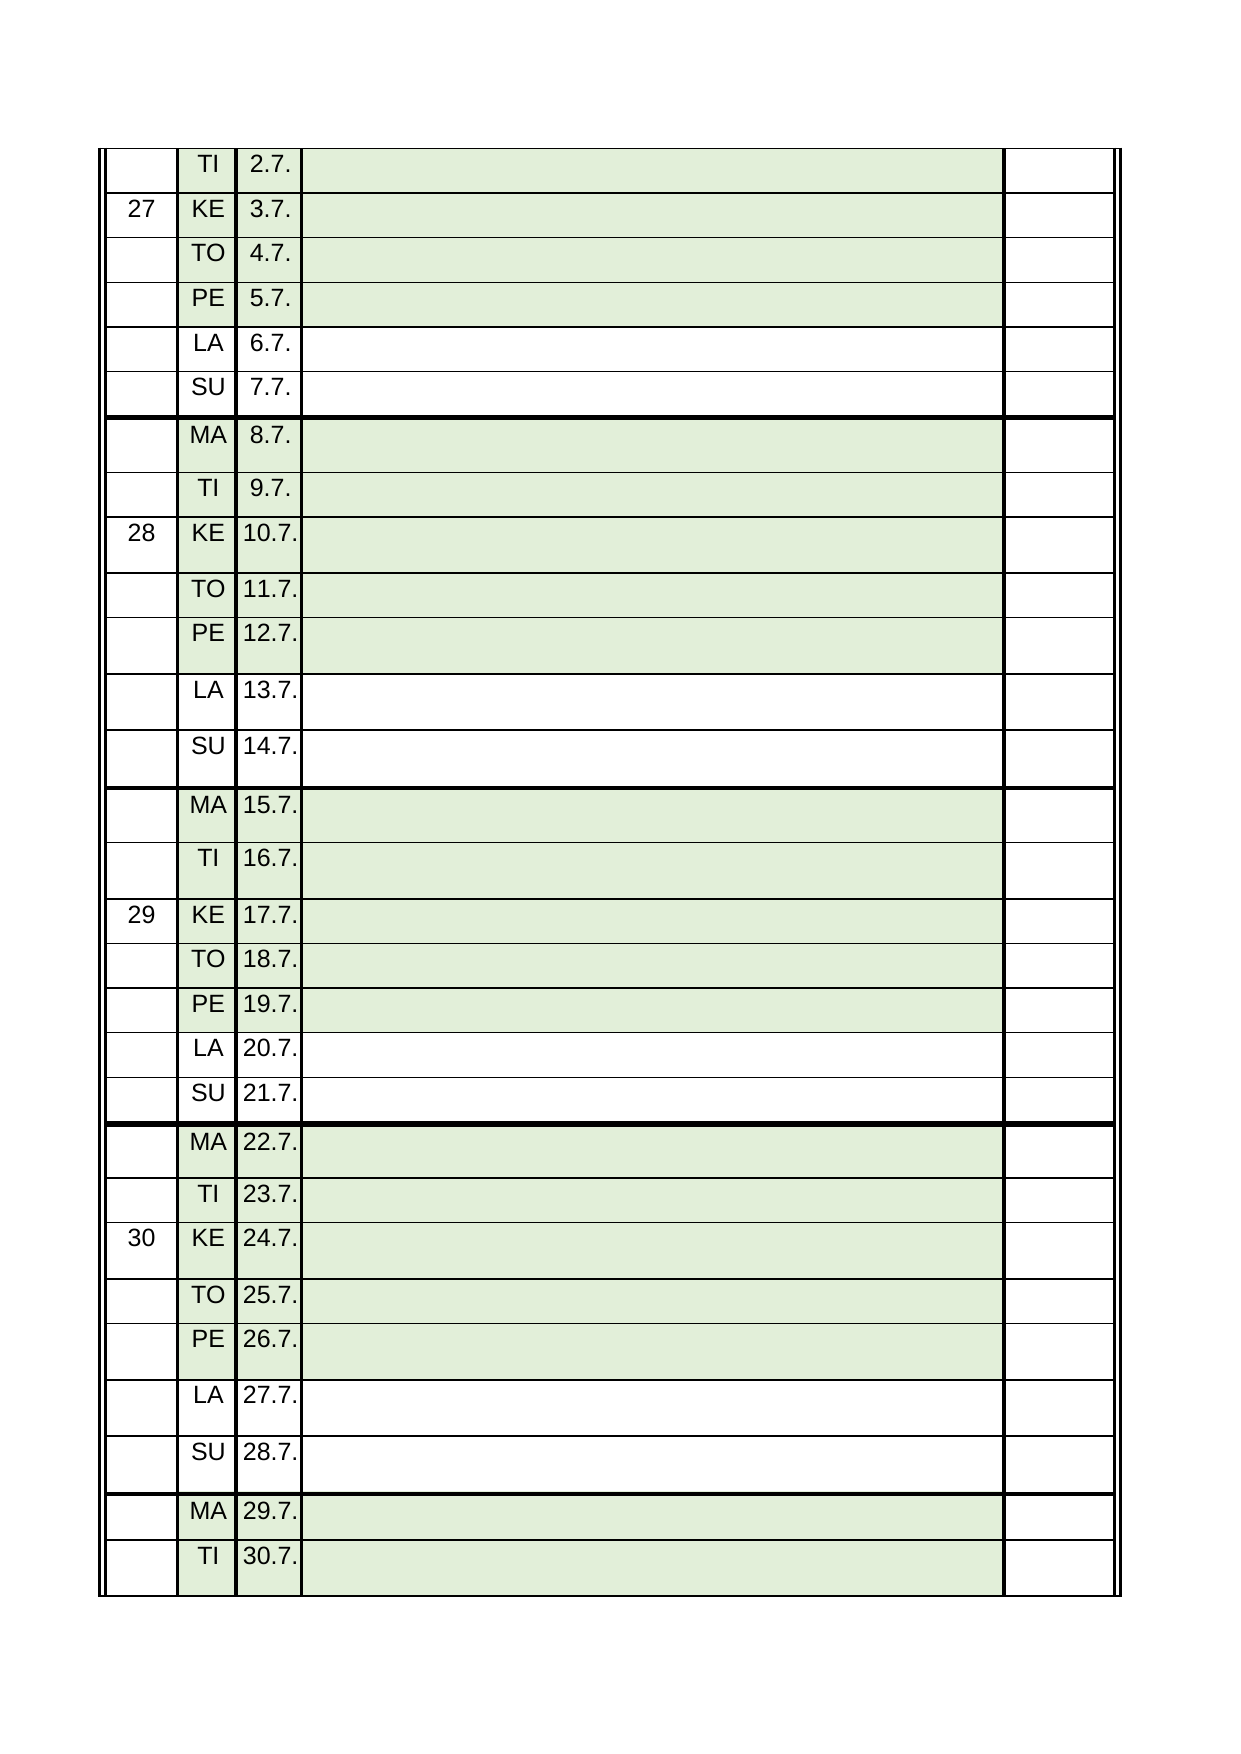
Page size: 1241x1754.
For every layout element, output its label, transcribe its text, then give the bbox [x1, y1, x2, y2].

table_cell [1006, 372, 1113, 415]
table_cell 29.7. [238, 1496, 300, 1539]
table_cell 3.7. [238, 194, 300, 237]
table_cell [107, 1541, 176, 1595]
table_cell [1006, 1381, 1113, 1435]
table_cell TI [179, 473, 234, 516]
table_cell 18.7. [238, 944, 300, 987]
table_cell 30.7. [238, 1541, 300, 1595]
table_cell LA [179, 1381, 234, 1435]
table_cell 7.7. [238, 372, 300, 415]
table_cell [1006, 1033, 1113, 1076]
table_cell [1006, 473, 1113, 516]
table_cell PE [179, 618, 234, 673]
table_cell [303, 843, 1002, 898]
table_cell SU [179, 1078, 234, 1121]
table_cell [107, 1496, 176, 1539]
table_cell [303, 1496, 1002, 1539]
table_cell 22.7. [238, 1127, 300, 1177]
table_cell 19.7. [238, 989, 300, 1032]
table_cell [1006, 1078, 1113, 1121]
table_cell [107, 328, 176, 371]
table_cell [107, 574, 176, 617]
table_cell 17.7. [238, 900, 300, 943]
table_cell TI [179, 843, 234, 898]
table_cell KE [179, 518, 234, 572]
table_cell [1006, 944, 1113, 987]
table_cell [107, 149, 176, 192]
table_cell [303, 1179, 1002, 1222]
table_cell [1006, 420, 1113, 471]
table_cell 13.7. [238, 675, 300, 729]
table_cell SU [179, 1437, 234, 1491]
table_cell [303, 731, 1002, 786]
table_cell 16.7. [238, 843, 300, 898]
table_cell [303, 283, 1002, 326]
table_cell PE [179, 1324, 234, 1379]
table_cell TO [179, 574, 234, 617]
table_cell [107, 1280, 176, 1323]
table_cell TI [179, 149, 234, 192]
table_cell 11.7. [238, 574, 300, 617]
table_cell TO [179, 944, 234, 987]
table_cell [107, 1437, 176, 1491]
table_cell 6.7. [238, 328, 300, 371]
table_cell KE [179, 1223, 234, 1278]
table_cell 2.7. [238, 149, 300, 192]
table_cell PE [179, 283, 234, 326]
table_cell [303, 989, 1002, 1032]
table_cell [107, 1127, 176, 1177]
table_cell [107, 790, 176, 842]
table_cell MA [179, 420, 234, 471]
table_cell 9.7. [238, 473, 300, 516]
table_cell [303, 238, 1002, 281]
table_cell KE [179, 900, 234, 943]
table_cell [303, 1324, 1002, 1379]
table_cell [303, 1033, 1002, 1076]
table_cell 20.7. [238, 1033, 300, 1076]
table_cell [107, 618, 176, 673]
table_cell 14.7. [238, 731, 300, 786]
table_cell [1006, 328, 1113, 371]
table_cell PE [179, 989, 234, 1032]
table_cell SU [179, 372, 234, 415]
table_cell MA [179, 790, 234, 842]
table_cell [1006, 1127, 1113, 1177]
table_cell [107, 372, 176, 415]
table_cell [303, 420, 1002, 471]
table_cell [303, 1381, 1002, 1435]
table_cell 5.7. [238, 283, 300, 326]
table_cell MA [179, 1496, 234, 1539]
table_cell 28.7. [238, 1437, 300, 1491]
table_cell [303, 944, 1002, 987]
table_cell TO [179, 238, 234, 281]
table_cell [303, 618, 1002, 673]
table_cell [1006, 1437, 1113, 1491]
table_cell LA [179, 675, 234, 729]
table_cell 10.7. [238, 518, 300, 572]
table_cell [107, 283, 176, 326]
table_cell [303, 518, 1002, 572]
table_cell 23.7. [238, 1179, 300, 1222]
table_cell [303, 1437, 1002, 1491]
table_cell [107, 1179, 176, 1222]
table_cell [107, 843, 176, 898]
table_cell [107, 1324, 176, 1379]
table_cell [1006, 731, 1113, 786]
table_cell [1006, 790, 1113, 842]
table_cell [107, 1033, 176, 1076]
table_cell [303, 1127, 1002, 1177]
table_cell [303, 1280, 1002, 1323]
table_cell [107, 944, 176, 987]
table_cell [303, 574, 1002, 617]
table_cell [1006, 618, 1113, 673]
table_cell 26.7. [238, 1324, 300, 1379]
table_cell [1006, 1280, 1113, 1323]
table_cell [1006, 518, 1113, 572]
table_cell [1006, 1541, 1113, 1595]
table_cell TO [179, 1280, 234, 1323]
table_cell [303, 149, 1002, 192]
table_cell [107, 1078, 176, 1121]
table_cell [107, 989, 176, 1032]
table_cell [303, 1223, 1002, 1278]
table_cell 29 [107, 900, 176, 943]
table_cell [107, 1381, 176, 1435]
table_cell [1006, 900, 1113, 943]
table_cell 8.7. [238, 420, 300, 471]
table_cell 12.7. [238, 618, 300, 673]
table_cell 27 [107, 194, 176, 237]
table_cell [1006, 1223, 1113, 1278]
table_cell [1006, 843, 1113, 898]
table_cell TI [179, 1541, 234, 1595]
table_cell 4.7. [238, 238, 300, 281]
table_cell [303, 372, 1002, 415]
table_cell 30 [107, 1223, 176, 1278]
table_cell [1006, 194, 1113, 237]
table_cell 25.7. [238, 1280, 300, 1323]
table_cell LA [179, 328, 234, 371]
table_cell SU [179, 731, 234, 786]
table_cell [303, 328, 1002, 371]
table_cell [1006, 574, 1113, 617]
table_cell LA [179, 1033, 234, 1076]
table_cell KE [179, 194, 234, 237]
table_cell [1006, 1496, 1113, 1539]
table_cell [303, 900, 1002, 943]
table_cell [107, 675, 176, 729]
table_cell [107, 420, 176, 471]
table_cell [303, 194, 1002, 237]
table_cell [1006, 1179, 1113, 1222]
table_cell 24.7. [238, 1223, 300, 1278]
table_cell [1006, 238, 1113, 281]
table_cell MA [179, 1127, 234, 1177]
table_cell [303, 473, 1002, 516]
table_cell [1006, 989, 1113, 1032]
table_cell 27.7. [238, 1381, 300, 1435]
table_cell 21.7. [238, 1078, 300, 1121]
table_cell 28 [107, 518, 176, 572]
table_cell [1006, 149, 1113, 192]
table_cell [107, 731, 176, 786]
table_cell 15.7. [238, 790, 300, 842]
table_cell [107, 238, 176, 281]
table_cell [1006, 283, 1113, 326]
table_cell [303, 675, 1002, 729]
table_cell [303, 1078, 1002, 1121]
table_cell [303, 1541, 1002, 1595]
table_cell [1006, 1324, 1113, 1379]
table_cell [107, 473, 176, 516]
table_cell [303, 790, 1002, 842]
table_cell [1006, 675, 1113, 729]
table_cell TI [179, 1179, 234, 1222]
